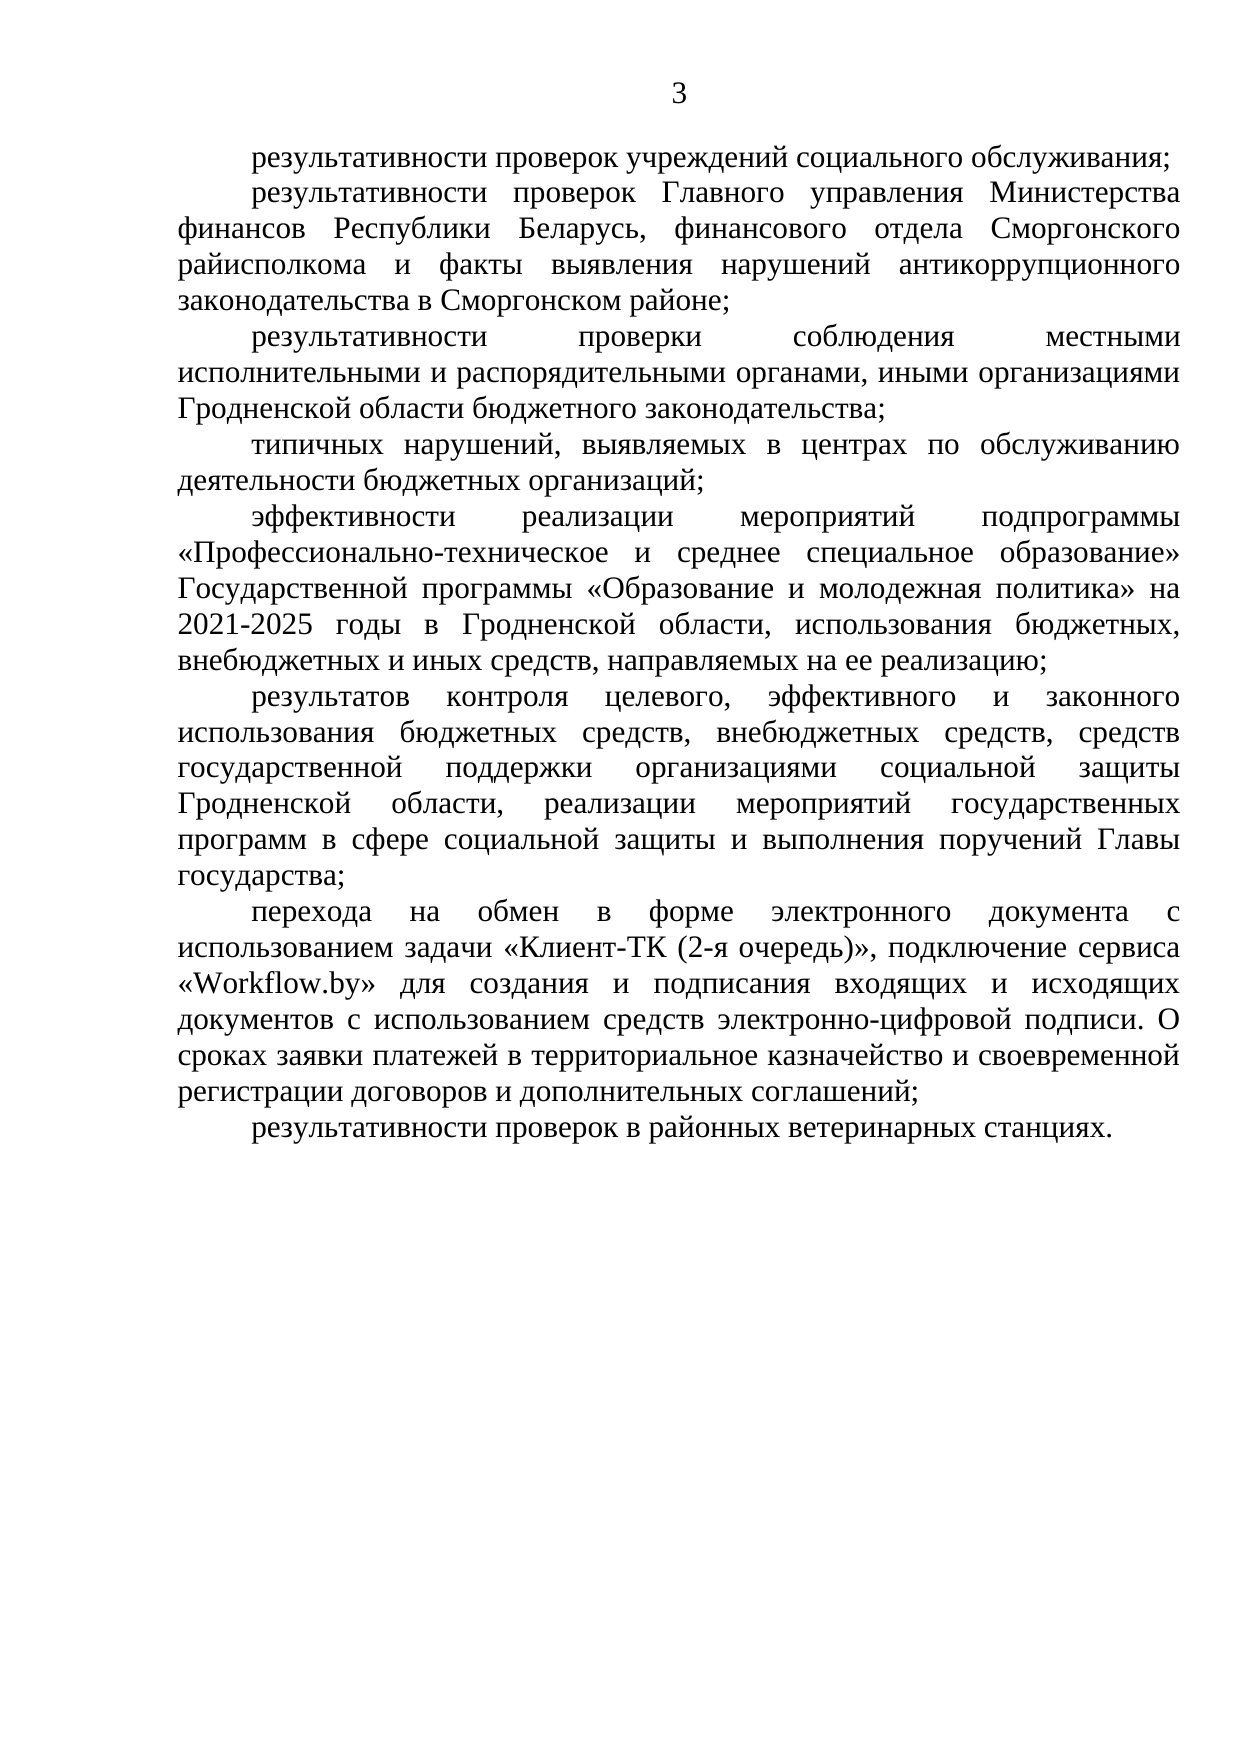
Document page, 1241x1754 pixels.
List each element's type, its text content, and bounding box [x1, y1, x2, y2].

text результативности проверок учреждений социального обслуживания; [177, 138, 1181, 174]
text результативности проверок в районных ветеринарных станциях. [177, 1108, 1181, 1144]
text результативности проверок Главного управления Министерства финансов Республики Беларусь, финансового отдела Сморгонского райисполкома и факты выявления нарушений антикоррупционного законодательства в Сморгонском районе; [177, 174, 1181, 317]
text результативности проверки соблюдения местными исполнительными и распорядительными органами, иными организациями Гродненской области бюджетного законодательства; [177, 317, 1181, 425]
text эффективности реализации мероприятий подпрограммы «Профессионально-техническое и среднее специальное образование» Государственной программы «Образование и молодежная политика» на 2021-2025 годы в Гродненской области, использования бюджетных, внебюджетных и иных средств, направляемых на ее реализацию; [177, 497, 1181, 677]
text результатов контроля целевого, эффективного и законного использования бюджетных средств, внебюджетных средств, средств государственной поддержки организациями социальной защиты Гродненской области, реализации мероприятий государственных программ в сфере социальной защиты и выполнения поручений Главы государства; [177, 677, 1181, 892]
text перехода на обмен в форме электронного документа с использованием задачи «Клиент-ТК (2-я очередь)», подключение сервиса «Workflow.by» для создания и подписания входящих и исходящих документов с использованием средств электронно-цифровой подписи. О сроках заявки платежей в территориальное казначейство и своевременной регистрации договоров и дополнительных соглашений; [177, 892, 1181, 1108]
text типичных нарушений, выявляемых в центрах по обслуживанию деятельности бюджетных организаций; [177, 425, 1181, 497]
